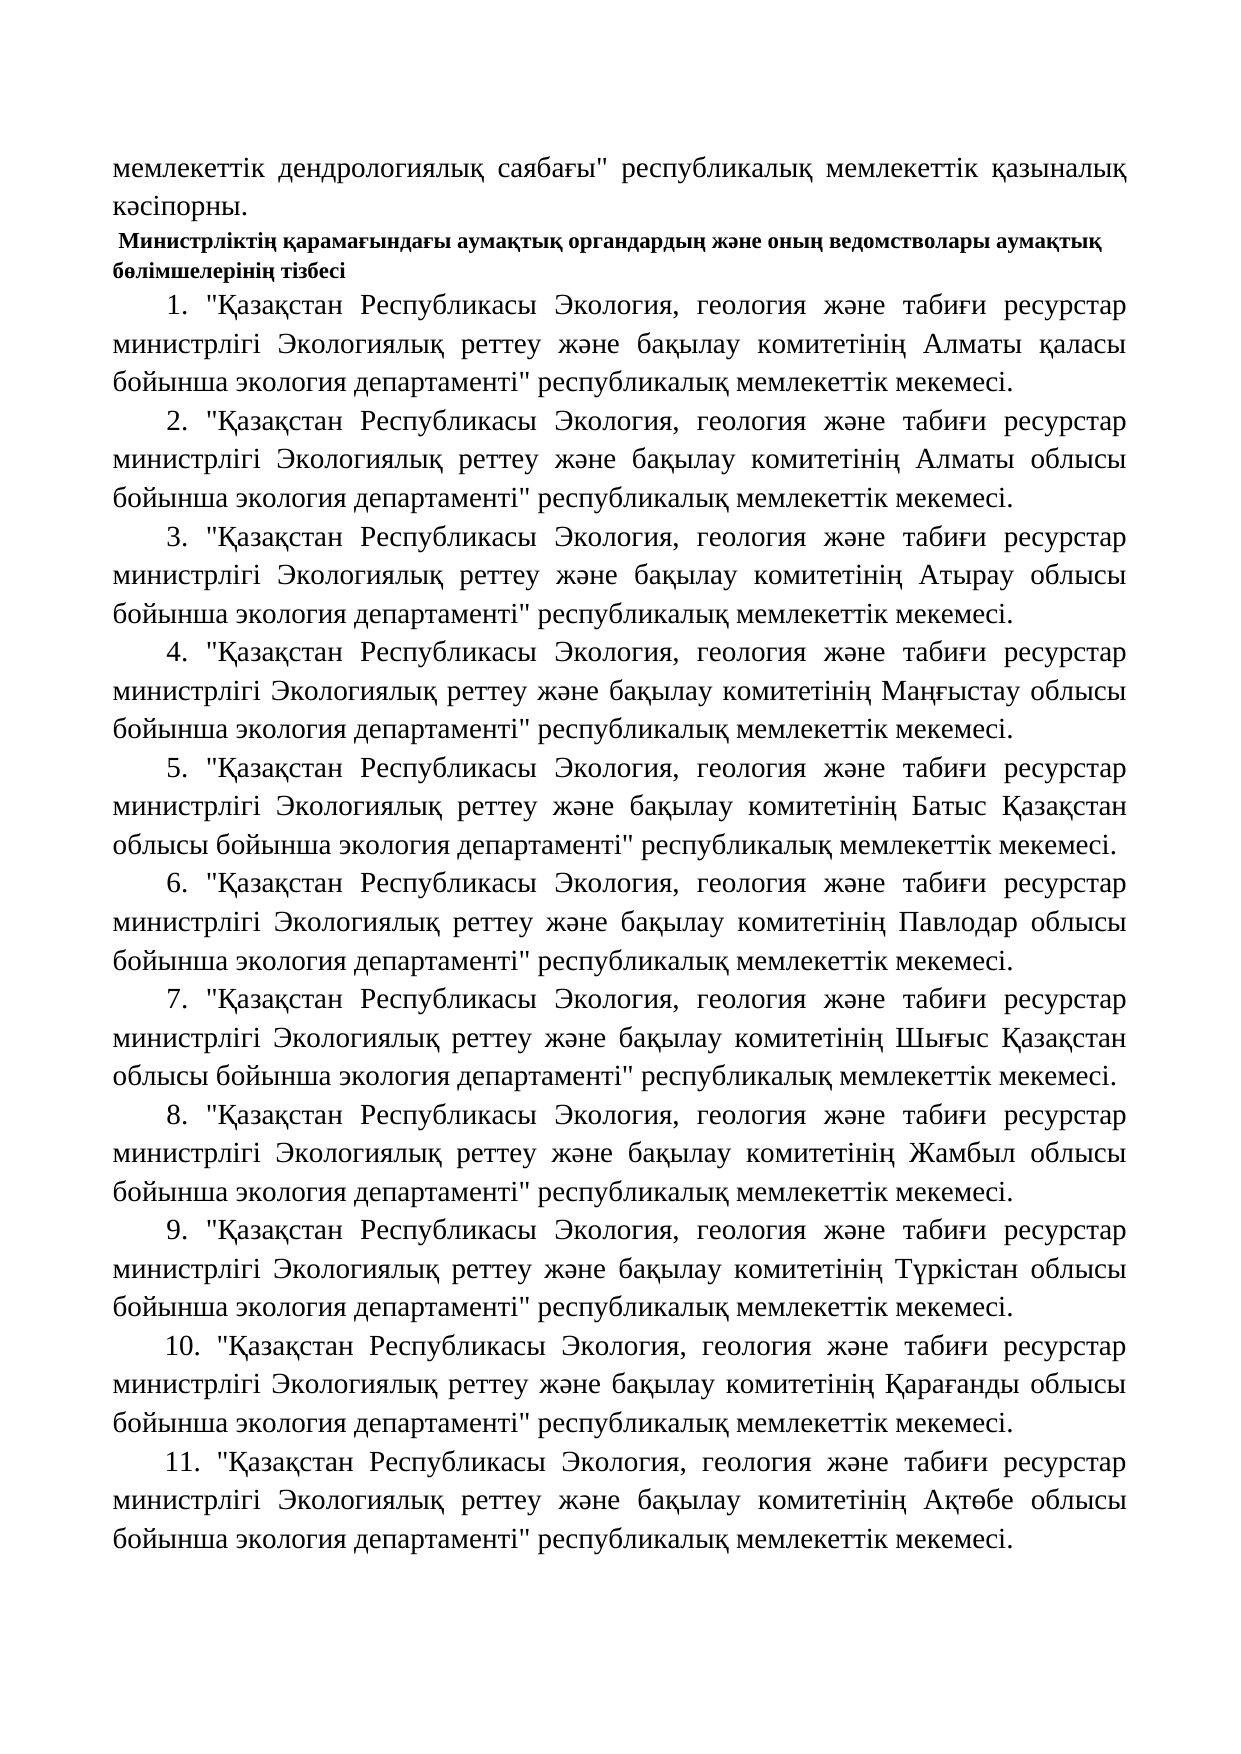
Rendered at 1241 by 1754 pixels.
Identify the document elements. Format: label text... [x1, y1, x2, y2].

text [112, 150, 1128, 222]
text 1. "Қазақстан Республикасы Экология, геология және табиғи ресурстар министрлігі Экологиялық реттеу және бақылау комитетінің Алматы қаласы бойынша экология департаменті" республикалық мемлекеттік мекемесі. [112, 287, 1128, 398]
text 11. "Қазақстан Республикасы Экология, геология және табиғи ресурстар министрлігі Экологиялық реттеу және бақылау комитетінің Ақтөбе облысы бойынша экология департаменті" республикалық мемлекеттік мекемесі. [112, 1444, 1128, 1554]
text 5. "Қазақстан Республикасы Экология, геология және табиғи ресурстар министрлігі Экологиялық реттеу және бақылау комитетінің Батыс Қазақстан облысы бойынша экология департаменті" республикалық мемлекеттік мекемесі. [112, 750, 1128, 861]
text 7. "Қазақстан Республикасы Экология, геология және табиғи ресурстар министрлігі Экологиялық реттеу және бақылау комитетінің Шығыс Қазақстан облысы бойынша экология департаменті" республикалық мемлекеттік мекемесі. [112, 981, 1128, 1092]
text 9. "Қазақстан Республикасы Экология, геология және табиғи ресурстар министрлігі Экологиялық реттеу және бақылау комитетінің Түркістан облысы бойынша экология департаменті" республикалық мемлекеттік мекемесі. [112, 1212, 1128, 1323]
text 8. "Қазақстан Республикасы Экология, геология және табиғи ресурстар министрлігі Экологиялық реттеу және бақылау комитетінің Жамбыл облысы бойынша экология департаменті" республикалық мемлекеттік мекемесі. [112, 1097, 1128, 1207]
text 4. "Қазақстан Республикасы Экология, геология және табиғи ресурстар министрлігі Экологиялық реттеу және бақылау комитетінің Маңғыстау облысы бойынша экология департаменті" республикалық мемлекеттік мекемесі. [112, 634, 1128, 745]
text 2. "Қазақстан Республикасы Экология, геология және табиғи ресурстар министрлігі Экологиялық реттеу және бақылау комитетінің Алматы облысы бойынша экология департаменті" республикалық мемлекеттік мекемесі. [112, 403, 1128, 514]
text 10. "Қазақстан Республикасы Экология, геология және табиғи ресурстар министрлігі Экологиялық реттеу және бақылау комитетінің Қарағанды облысы бойынша экология департаменті" республикалық мемлекеттік мекемесі. [112, 1328, 1128, 1439]
text 3. "Қазақстан Республикасы Экология, геология және табиғи ресурстар министрлігі Экологиялық реттеу және бақылау комитетінің Атырау облысы бойынша экология департаменті" республикалық мемлекеттік мекемесі. [112, 519, 1128, 629]
text 6. "Қазақстан Республикасы Экология, геология және табиғи ресурстар министрлігі Экологиялық реттеу және бақылау комитетінің Павлодар облысы бойынша экология департаменті" республикалық мемлекеттік мекемесі. [112, 866, 1128, 976]
text Министрліктің қарамағындағы аумақтық органдардың және оның ведомстволары аумақтық бөлiмшелерiнің тізбесі [112, 227, 1128, 284]
